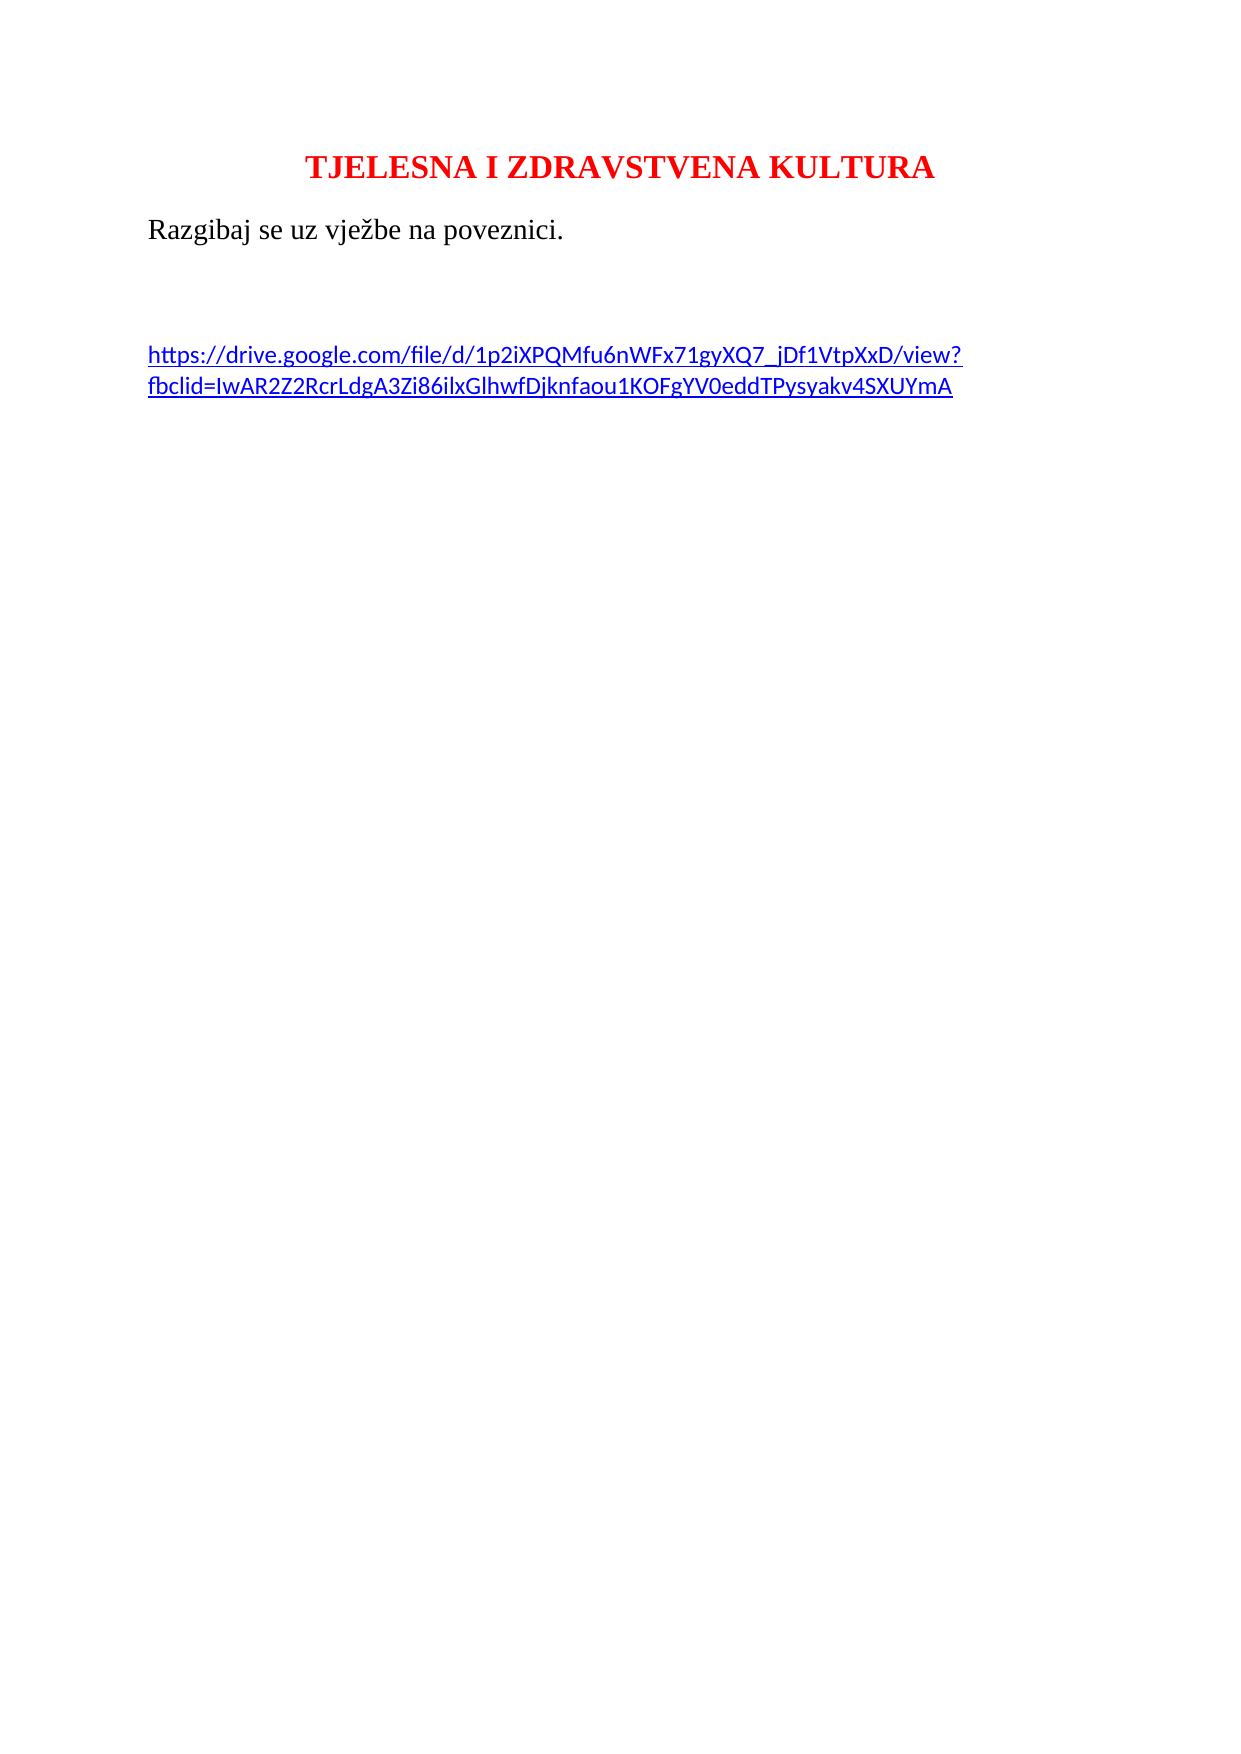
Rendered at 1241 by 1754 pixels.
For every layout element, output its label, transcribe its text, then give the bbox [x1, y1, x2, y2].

text https://drive.google.com/file/d/1p2iXPQMfu6nWFx71gyXQ7_jDf1VtpXxD/view?fbclid=IwAR2Z2RcrLdgA3Zi86ilxGlhwfDjknfaou1KOFgYV0eddTPysyakv4SXUYmA [148, 339, 1093, 401]
text Razgibaj se uz vježbe na poveznici. [148, 212, 1093, 246]
text TJELESNA I ZDRAVSTVENA KULTURA [148, 148, 1093, 186]
